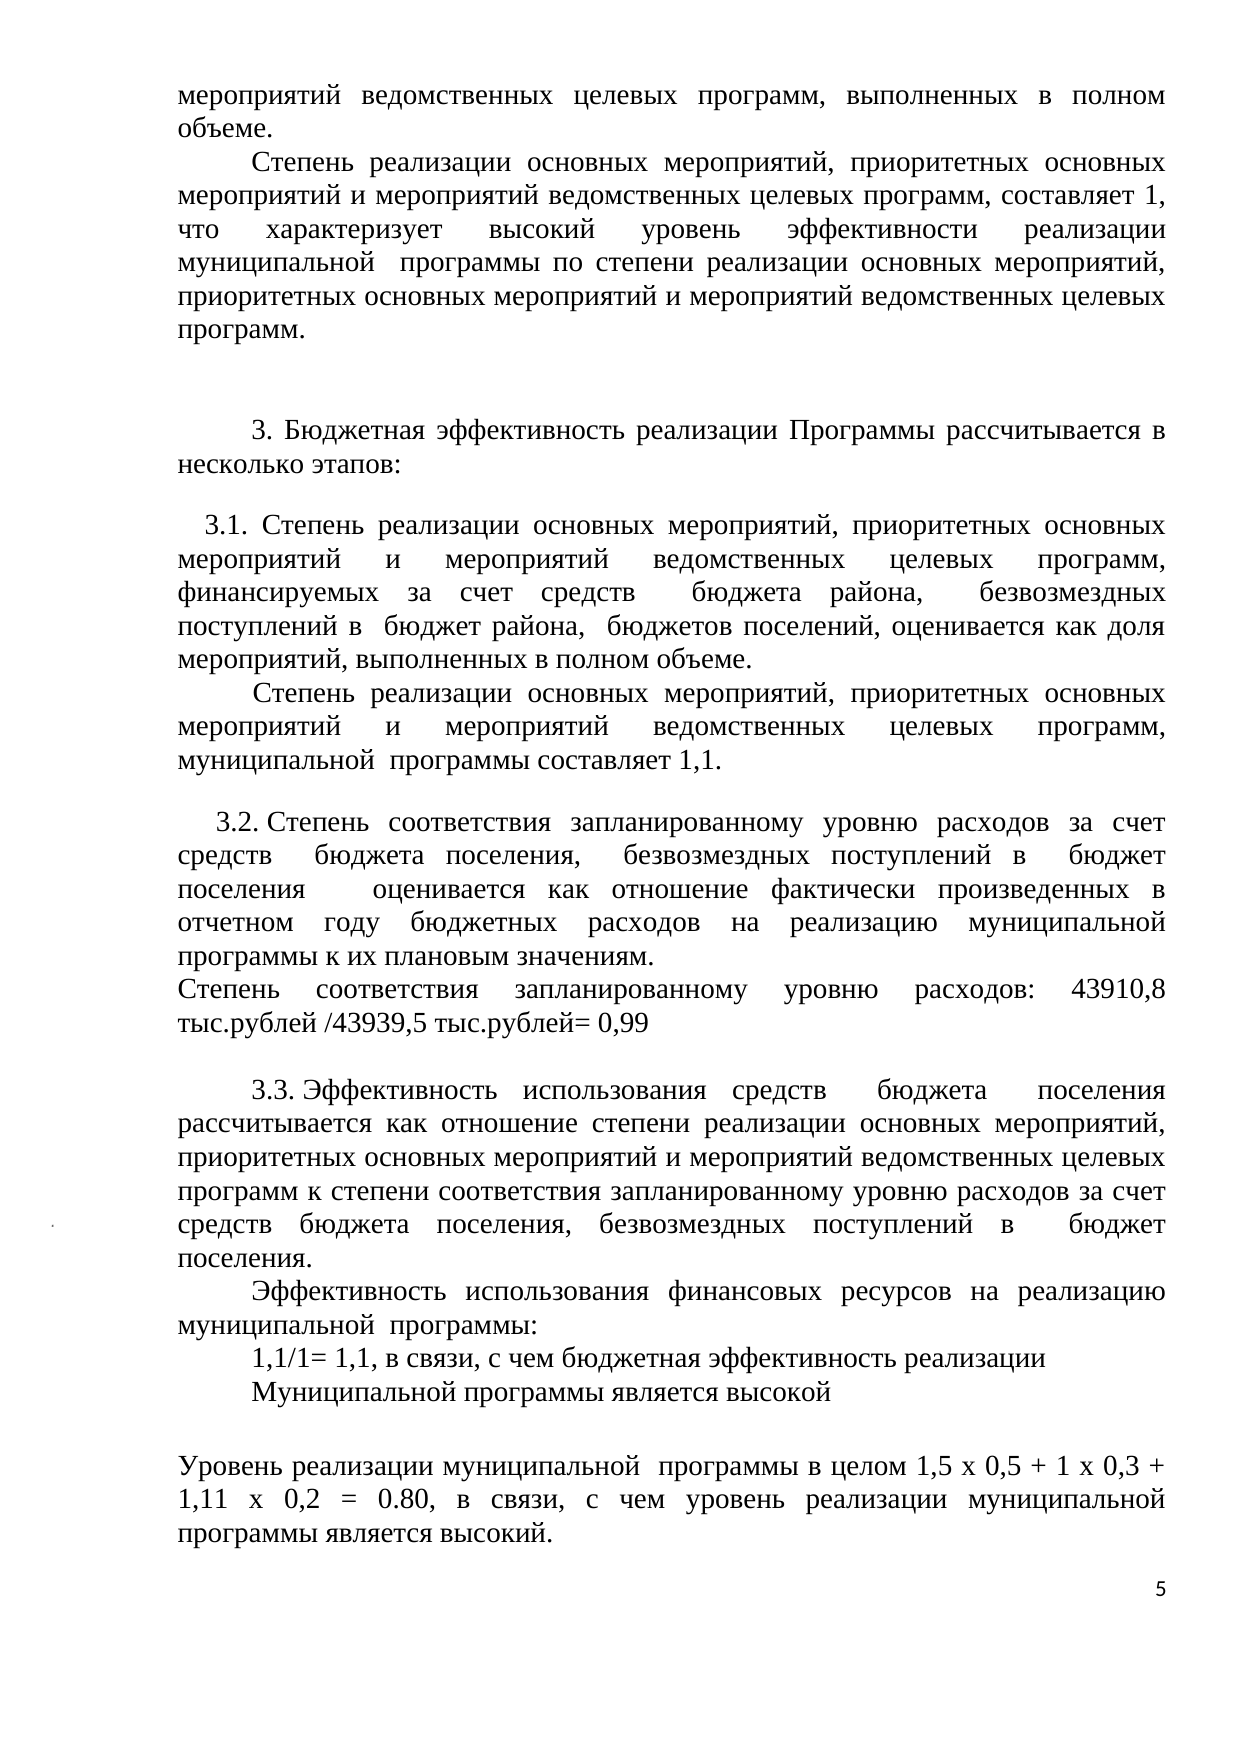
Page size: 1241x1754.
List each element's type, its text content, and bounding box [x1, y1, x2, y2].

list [177, 77, 1167, 144]
text Уровень реализации муниципальной программы в целом 1,5 х 0,5 + 1 х 0,3 + 1,11 х 0,2 = 0.80, в связи, с чем уровень реализации муниципальной программы является высокий. [177, 1448, 1167, 1549]
text 3.2. Степень соответствия запланированному уровню расходов за счет средств бюджета поселения, безвозмездных поступлений в бюджет поселения оценивается как отношение фактически произведенных в отчетном году бюджетных расходов на реализацию муниципальной программы к их плановым значениям. [177, 804, 1167, 971]
text Степень реализации основных мероприятий, приоритетных основных мероприятий и мероприятий ведомственных целевых программ, составляет 1, что характеризует высокий уровень эффективности реализации муниципальной программы по степени реализации основных мероприятий, приоритетных основных мероприятий и мероприятий ведомственных целевых программ. [177, 144, 1167, 345]
text 3.1. Степень реализации основных мероприятий, приоритетных основных мероприятий и мероприятий ведомственных целевых программ, финансируемых за счет средств бюджета района, безвозмездных поступлений в бюджет района, бюджетов поселений, оценивается как доля мероприятий, выполненных в полном объеме. [177, 507, 1167, 675]
text 1,1/1= 1,1, в связи, с чем бюджетная эффективность реализации [177, 1340, 1167, 1374]
text Муниципальной программы является высокой [177, 1374, 1167, 1407]
text 3.3. Эффективность использования средств бюджета поселения рассчитывается как отношение степени реализации основных мероприятий, приоритетных основных мероприятий и мероприятий ведомственных целевых программ к степени соответствия запланированному уровню расходов за счет средств бюджета поселения, безвозмездных поступлений в бюджет поселения. [177, 1072, 1167, 1273]
text Эффективность использования финансовых ресурсов на реализацию муниципальной программы: [177, 1273, 1167, 1340]
text Степень соответствия запланированному уровню расходов: 43910,8 тыс.рублей /43939,5 тыс.рублей= 0,99 [177, 971, 1167, 1038]
text Степень реализации основных мероприятий, приоритетных основных мероприятий и мероприятий ведомственных целевых программ, муниципальной программы составляет 1,1. [177, 675, 1167, 776]
text 3. Бюджетная эффективность реализации Программы рассчитывается в несколько этапов: [177, 412, 1167, 479]
